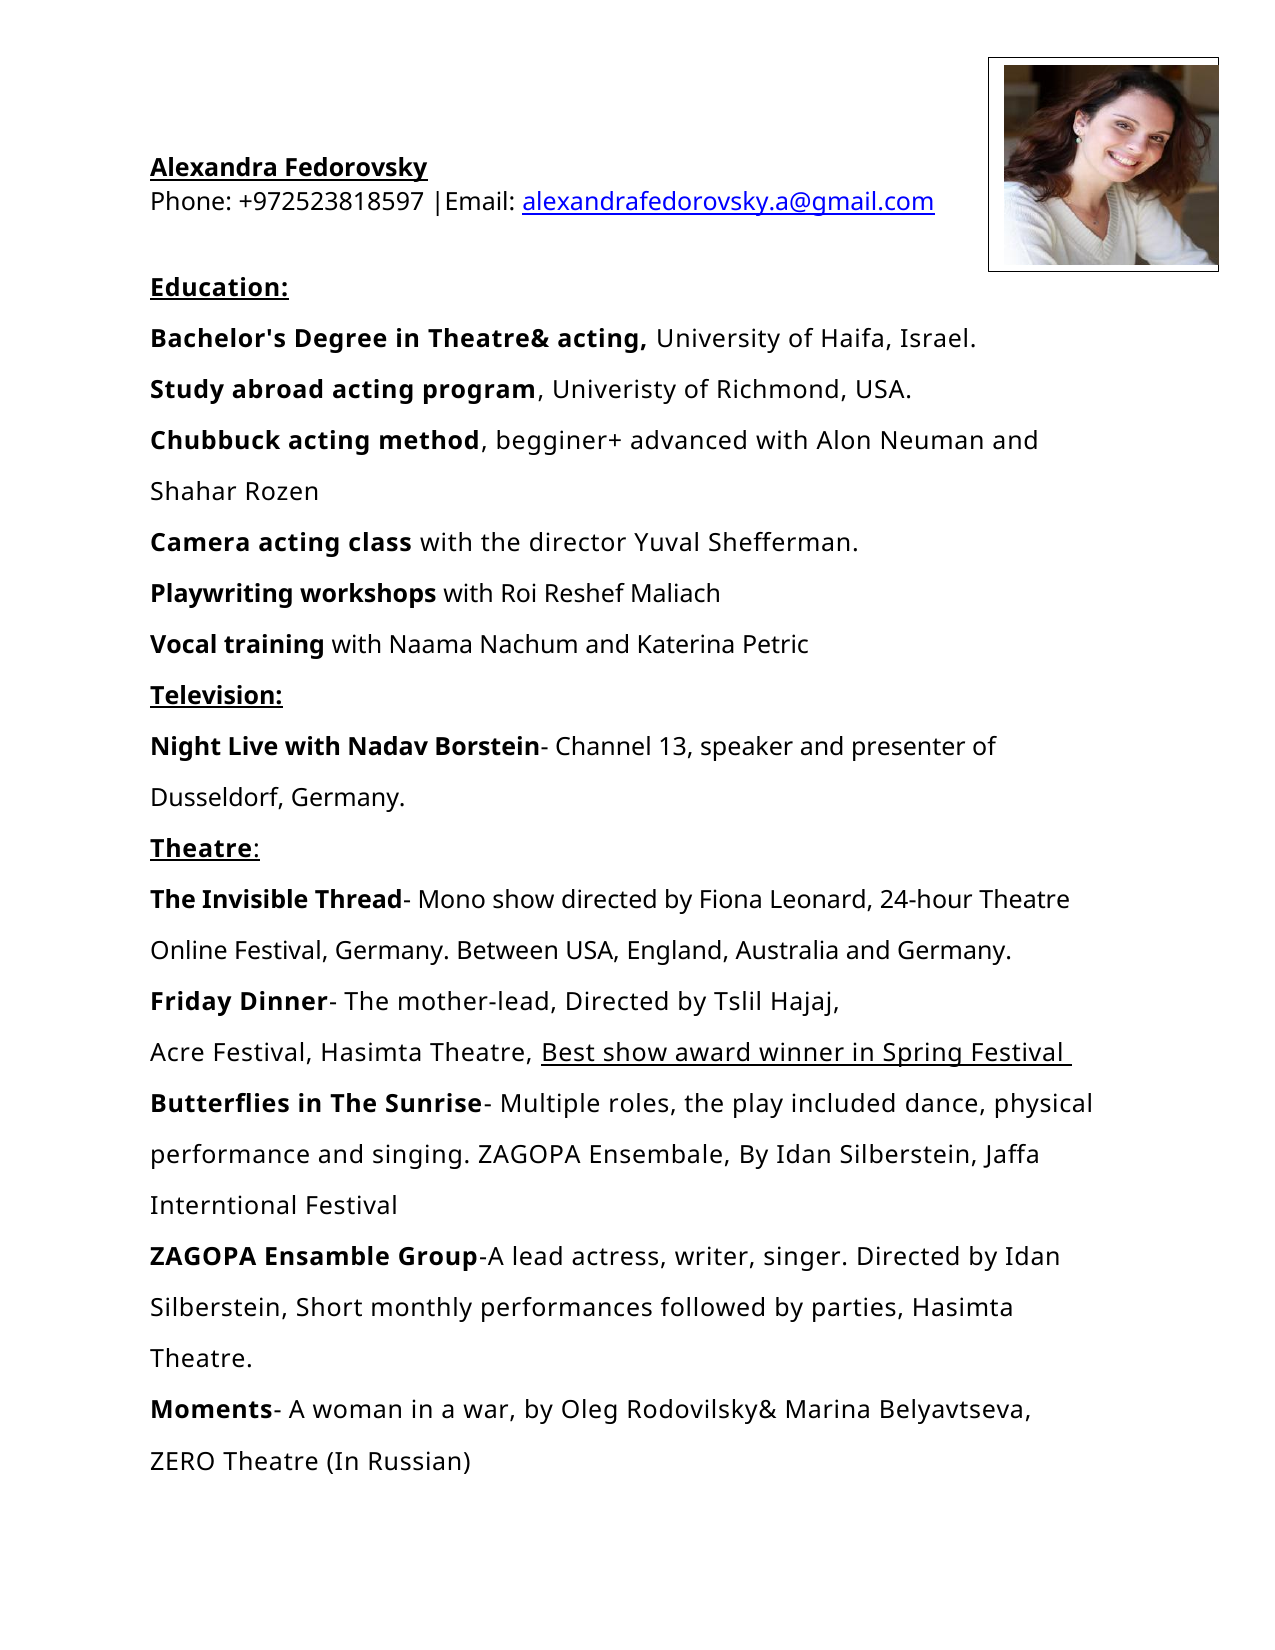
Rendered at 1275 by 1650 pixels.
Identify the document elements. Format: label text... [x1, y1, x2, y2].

text Friday Dinner- The mother-lead, Directed by Tslil Hajaj, [150, 984, 1125, 1018]
picture [1004, 65, 1219, 265]
text ​Study abroad acting program, Univeristy of Richmond, USA. [150, 371, 1125, 405]
text Theatre: [150, 831, 1125, 865]
text Acre Festival, Hasimta Theatre, Best show award winner in Spring Festival [150, 1035, 1125, 1069]
text Moments- A woman in a war, by Oleg Rodovilsky& Marina Belyavtseva, [150, 1392, 1125, 1426]
text Night Live with Nadav Borstein- Channel 13, speaker and presenter of Dusseldorf, Germany. [150, 728, 1125, 814]
text Television: [150, 677, 1125, 712]
text Playwriting workshops with Roi Reshef Maliach [150, 575, 1125, 609]
text The Invisible Thread- Mono show directed by Fiona Leonard, 24-hour Theatre Online Festival, Germany. Between USA, England, Australia and Germany. [150, 882, 1125, 967]
text Vocal training with Naama Nachum and Katerina Petric [150, 626, 1125, 661]
text Butterflies in The Sunrise- Multiple roles, the play included dance, physical performance and singing. ZAGOPA Ensembale, By Idan Silberstein, Jaffa Interntional Festival [150, 1086, 1125, 1222]
text ​Camera acting class with the director Yuval Shefferman. [150, 524, 1125, 558]
text ​ZAGOPA Ensamble Group-A lead actress, writer, singer. Directed by Idan Silberstein, Short monthly performances followed by parties, Hasimta Theatre. [150, 1239, 1125, 1375]
text Alexandra Fedorovsky [150, 150, 988, 184]
text ZERO Theatre (In Russian) [150, 1443, 1125, 1477]
text ​Chubbuck acting method, begginer+ advanced with Alon Neuman and Shahar Rozen [150, 422, 1125, 507]
text ​Bachelor's Degree in Theatre& acting, University of Haifa, Israel. [150, 320, 1125, 354]
text Phone: +972523818597 |Email: alexandrafedorovsky.a@gmail.com [150, 184, 988, 218]
text Education: [150, 269, 1125, 303]
